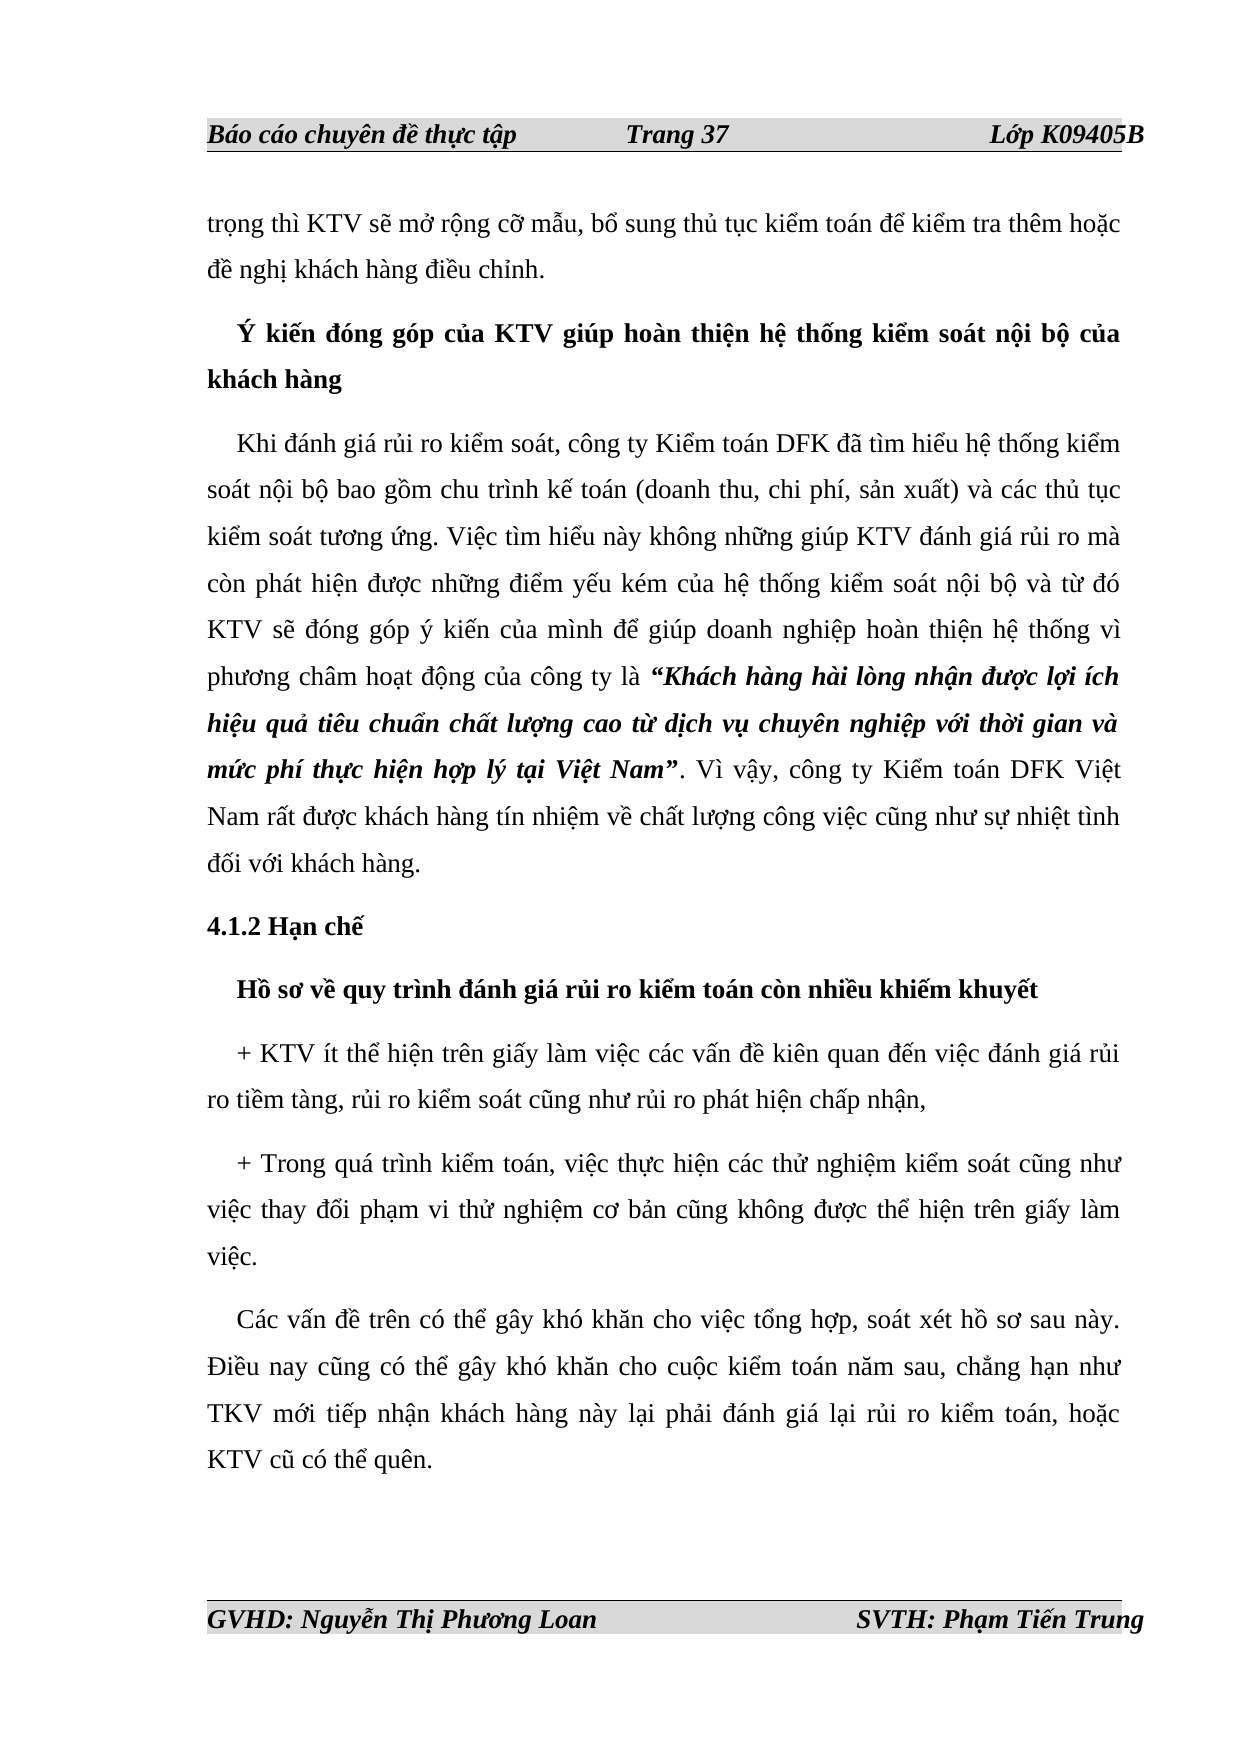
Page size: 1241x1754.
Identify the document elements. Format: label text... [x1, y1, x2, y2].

text Hồ sơ về quy trình đánh giá rủi ro kiểm toán còn nhiều khiếm khuyết [207, 973, 1122, 1004]
text Các vấn đề trên có thể gây khó khăn cho việc tổng hợp, soát xét hồ sơ sau này. Điều nay cũng có thể gây khó khăn cho cuộc kiểm toán năm sau, chẳng hạn như TKV mới tiếp nhận khách hàng này lại phải đánh giá lại rủi ro kiểm toán, hoặc KTV cũ có thể quên. [207, 1303, 1122, 1474]
text Khi đánh giá rủi ro kiểm soát, công ty Kiểm toán DFK đã tìm hiểu hệ thống kiểm soát nội bộ bao gồm chu trình kế toán (doanh thu, chi phí, sản xuất) và các thủ tục kiểm soát tương ứng. Việc tìm hiểu này không những giúp KTV đánh giá rủi ro mà còn phát hiện được những điểm yếu kém của hệ thống kiểm soát nội bộ và từ đó KTV sẽ đóng góp ý kiến của mình để giúp doanh nghiệp hoàn thiện hệ thống vì phương châm hoạt động của công ty là “Khách hàng hài lòng nhận được lợi ích hiệu quả tiêu chuẩn chất lượng cao từ dịch vụ chuyên nghiệp với thời gian và mức phí thực hiện hợp lý tại Việt Nam”. Vì vậy, công ty Kiểm toán DFK Việt Nam rất được khách hàng tín nhiệm về chất lượng công việc cũng như sự nhiệt tình đối với khách hàng. [207, 427, 1122, 878]
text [207, 207, 1122, 284]
text + Trong quá trình kiểm toán, việc thực hiện các thử nghiệm kiểm soát cũng như việc thay đổi phạm vi thử nghiệm cơ bản cũng không được thể hiện trên giấy làm việc. [207, 1147, 1122, 1271]
text 4.1.2 Hạn chế [207, 910, 1122, 941]
text Ý kiến đóng góp của KTV giúp hoàn thiện hệ thống kiểm soát nội bộ của khách hàng [207, 317, 1122, 394]
text + KTV ít thể hiện trên giấy làm việc các vấn đề kiên quan đến việc đánh giá rủi ro tiềm tàng, rủi ro kiểm soát cũng như rủi ro phát hiện chấp nhận, [207, 1037, 1122, 1114]
